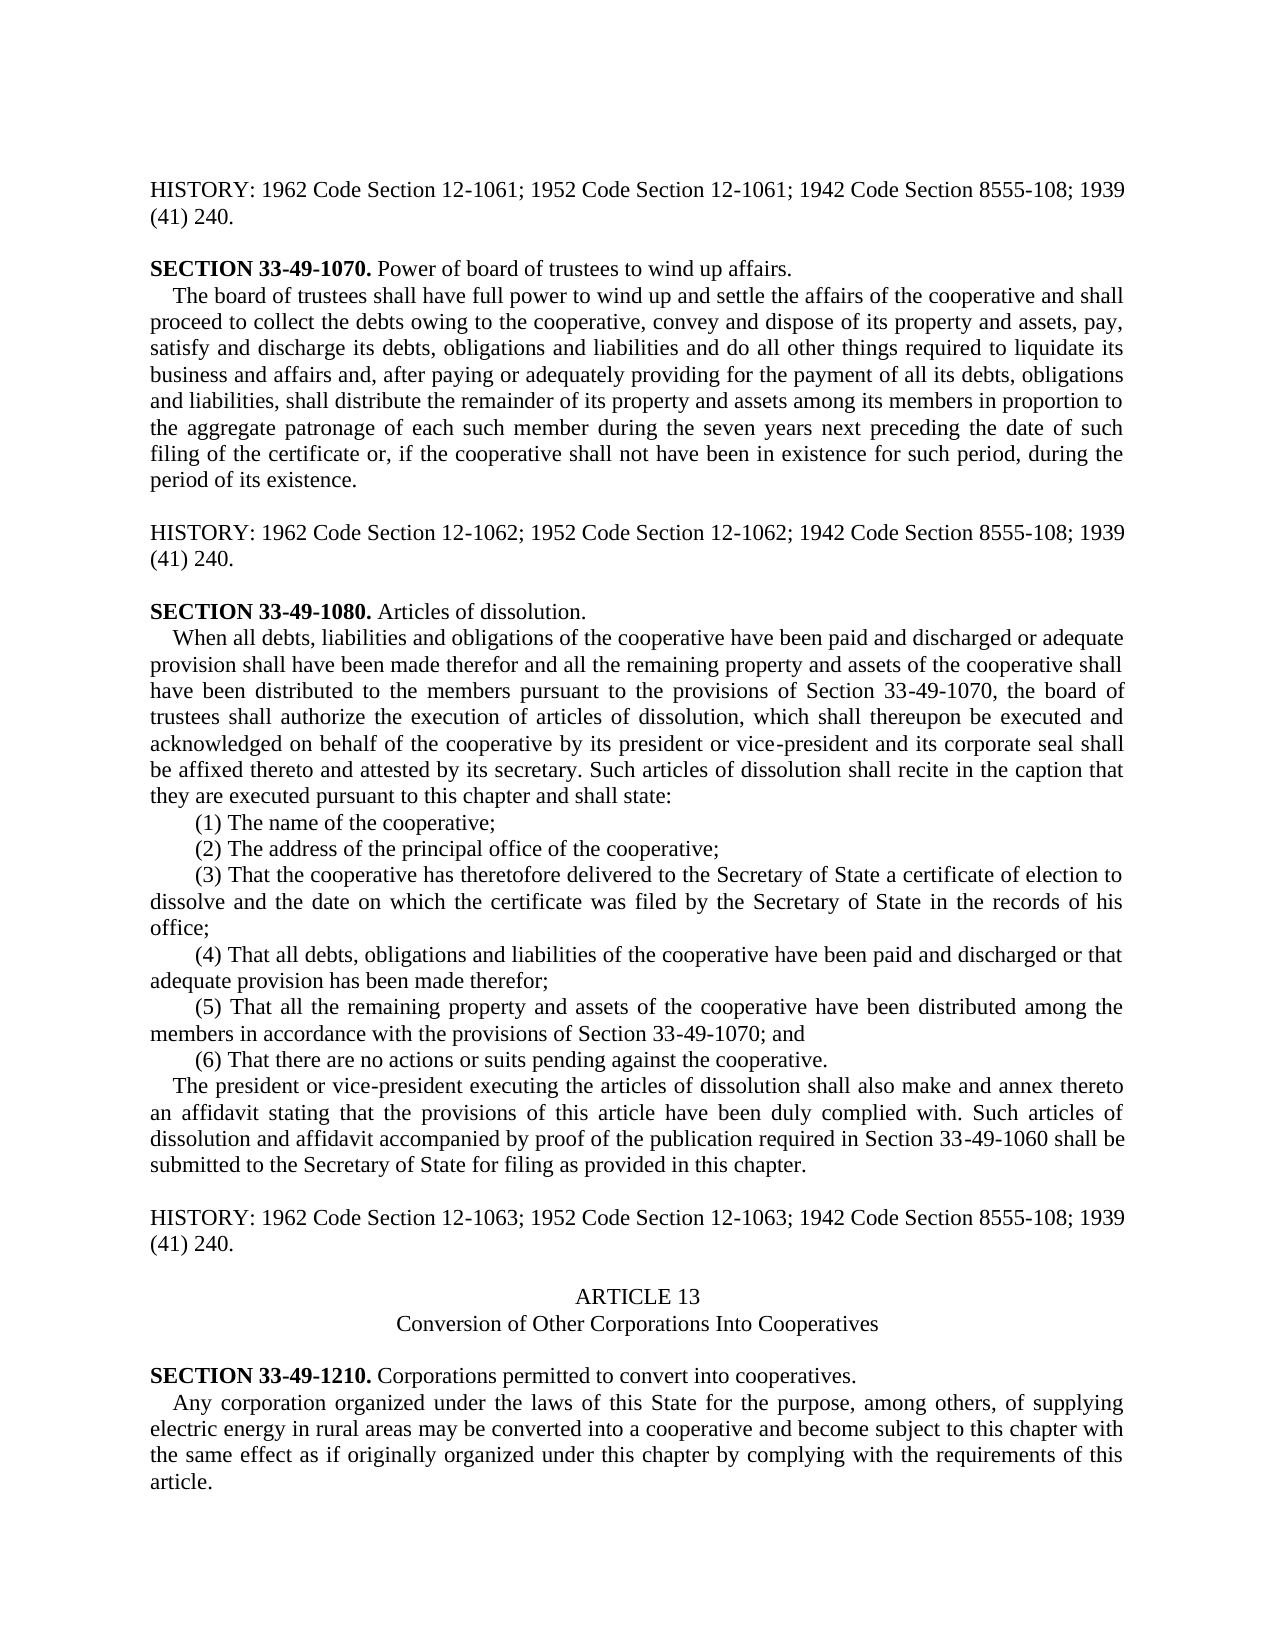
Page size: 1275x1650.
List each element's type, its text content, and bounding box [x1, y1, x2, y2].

text The board of trustees shall have full power to wind up and settle the affairs of the cooperative and shall proceed to collect the debts owing to the cooperative, convey and dispose of its property and assets, pay, satisfy and discharge its debts, obligations and liabilities and do all other things required to liquidate its business and affairs and, after paying or adequately providing for the payment of all its debts, obligations and liabilities, shall distribute the remainder of its property and assets among its members in proportion to the aggregate patronage of each such member during the seven years next preceding the date of such filing of the certificate or, if the cooperative shall not have been in existence for such period, during the period of its existence. [150, 282, 1125, 493]
text (5) That all the remaining property and assets of the cooperative have been distributed among the members in accordance with the provisions of Section 33-49-1070; and [150, 993, 1125, 1046]
text When all debts, liabilities and obligations of the cooperative have been paid and discharged or adequate provision shall have been made therefor and all the remaining property and assets of the cooperative shall have been distributed to the members pursuant to the provisions of Section 33-49-1070, the board of trustees shall authorize the execution of articles of dissolution, which shall thereupon be executed and acknowledged on behalf of the cooperative by its president or vice-president and its corporate seal shall be affixed thereto and attested by its secretary. Such articles of dissolution shall recite in the caption that they are executed pursuant to this chapter and shall state: [150, 624, 1125, 809]
text (2) The address of the principal office of the cooperative; [150, 835, 1125, 862]
text (1) The name of the cooperative; [150, 809, 1125, 835]
text Any corporation organized under the laws of this State for the purpose, among others, of supplying electric energy in rural areas may be converted into a cooperative and become subject to this chapter with the same effect as if originally organized under this chapter by complying with the requirements of this article. [150, 1389, 1125, 1494]
text The president or vice-president executing the articles of dissolution shall also make and annex thereto an affidavit stating that the provisions of this article have been duly complied with. Such articles of dissolution and affidavit accompanied by proof of the publication required in Section 33-49-1060 shall be submitted to the Secretary of State for filing as provided in this chapter. [150, 1072, 1125, 1178]
text HISTORY: 1962 Code Section 12-1061; 1952 Code Section 12-1061; 1942 Code Section 8555-108; 1939 (41) 240. [150, 176, 1125, 229]
text SECTION 33-49-1080. Articles of dissolution. [150, 598, 1125, 624]
text HISTORY: 1962 Code Section 12-1062; 1952 Code Section 12-1062; 1942 Code Section 8555-108; 1939 (41) 240. [150, 519, 1125, 572]
text (6) That there are no actions or suits pending against the cooperative. [150, 1046, 1125, 1072]
text HISTORY: 1962 Code Section 12-1063; 1952 Code Section 12-1063; 1942 Code Section 8555-108; 1939 (41) 240. [150, 1204, 1125, 1257]
text Conversion of Other Corporations Into Cooperatives [150, 1309, 1125, 1336]
text SECTION 33-49-1210. Corporations permitted to convert into cooperatives. [150, 1362, 1125, 1389]
text ARTICLE 13 [150, 1283, 1125, 1309]
text SECTION 33-49-1070. Power of board of trustees to wind up affairs. [150, 255, 1125, 282]
text (4) That all debts, obligations and liabilities of the cooperative have been paid and discharged or that adequate provision has been made therefor; [150, 941, 1125, 993]
text (3) That the cooperative has theretofore delivered to the Secretary of State a certificate of election to dissolve and the date on which the certificate was filed by the Secretary of State in the records of his office; [150, 862, 1125, 941]
